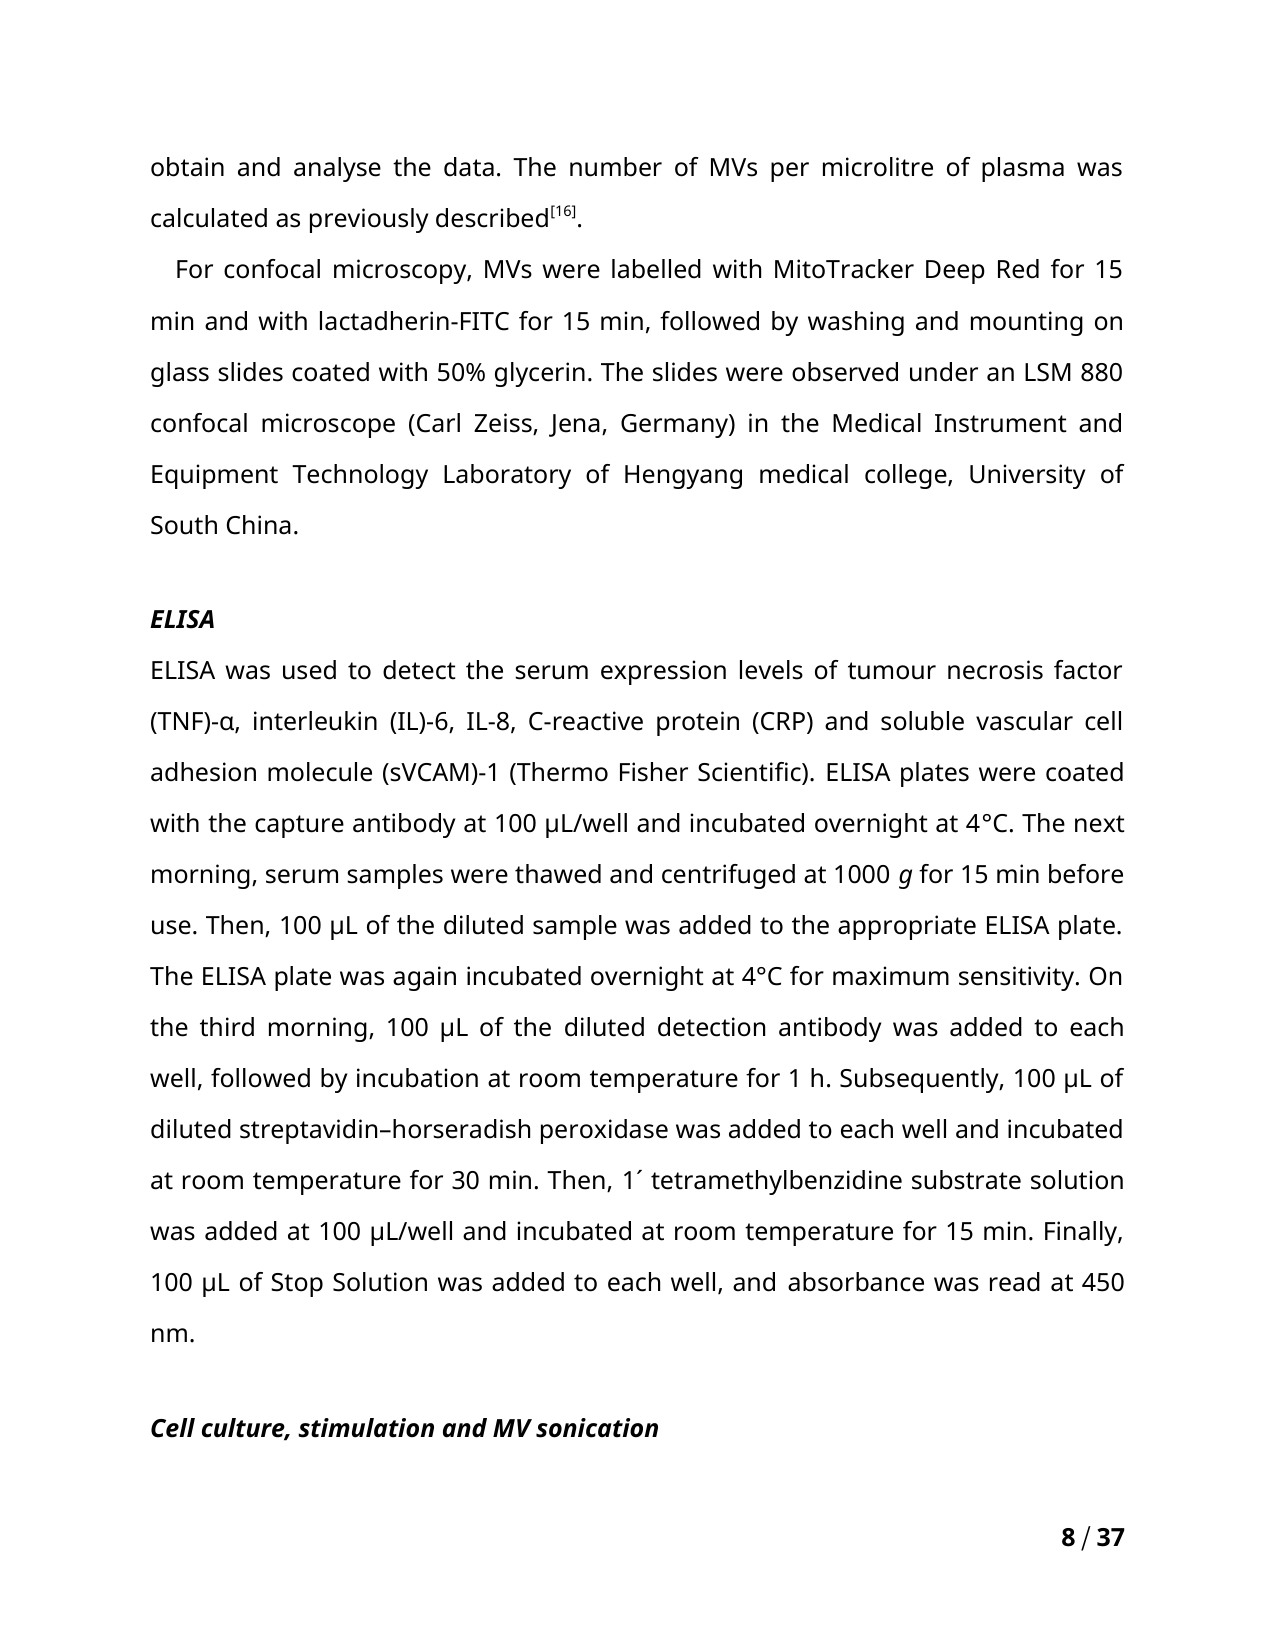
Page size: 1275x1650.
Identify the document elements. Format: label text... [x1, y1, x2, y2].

text ELISA [150, 601, 1125, 636]
text For confocal microscopy, MVs were labelled with MitoTracker Deep Red for 15 min and with lactadherin-FITC for 15 min, followed by washing and mounting on glass slides coated with 50% glycerin. The slides were observed under an LSM 880 confocal microscope (Carl Zeiss, Jena, Germany) in the Medical Instrument and Equipment Technology Laboratory of Hengyang medical college, University of South China. [150, 252, 1125, 541]
text Cell culture, stimulation and MV sonication [150, 1410, 1125, 1444]
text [150, 150, 1125, 235]
text ELISA was used to detect the serum expression levels of tumour necrosis factor (TNF)-α, interleukin (IL)-6, IL-8, C-reactive protein (CRP) and soluble vascular cell adhesion molecule (sVCAM)-1 (Thermo Fisher Scientific). ELISA plates were coated with the capture antibody at 100 µL/well and incubated overnight at 4°C. The next morning, serum samples were thawed and centrifuged at 1000 g for 15 min before use. Then, 100 µL of the diluted sample was added to the appropriate ELISA plate. The ELISA plate was again incubated overnight at 4°C for maximum sensitivity. On the third morning, 100 µL of the diluted detection antibody was added to each well, followed by incubation at room temperature for 1 h. Subsequently, 100 µL of diluted streptavidin–horseradish peroxidase was added to each well and incubated at room temperature for 30 min. Then, 1´ tetramethylbenzidine substrate solution was added at 100 µL/well and incubated at room temperature for 15 min. Finally, 100 µL of Stop Solution was added to each well, and absorbance was read at 450 nm. [150, 652, 1125, 1350]
